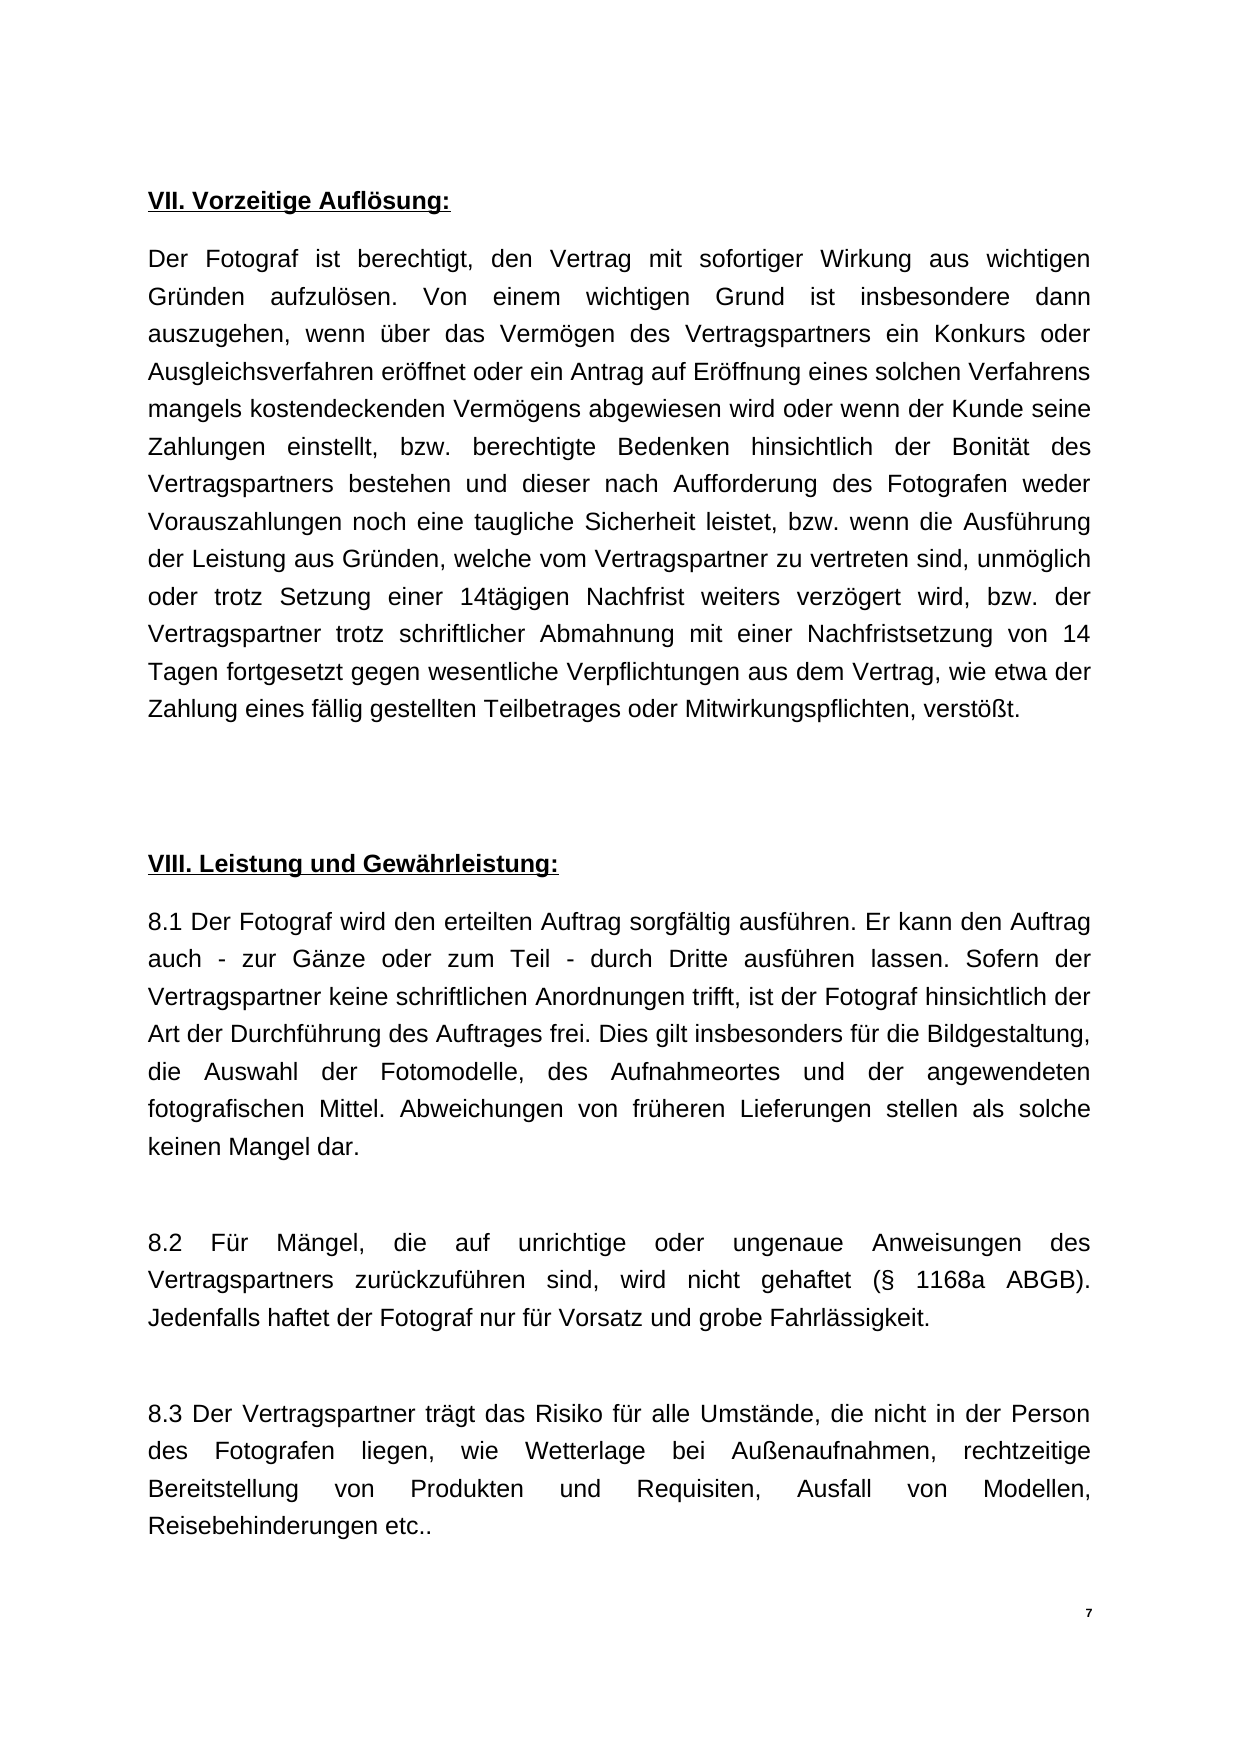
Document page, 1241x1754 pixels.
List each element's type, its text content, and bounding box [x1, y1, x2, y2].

text 8.2 Für Mängel, die auf unrichtige oder ungenaue Anweisungen des Vertragspartners zurückzuführen sind, wird nicht gehaftet (§ 1168a ABGB). Jedenfalls haftet der Fotograf nur für Vorsatz und grobe Fahrlässigkeit. [148, 1181, 1092, 1331]
text VII. Vorzeitige Auflösung: [148, 177, 1092, 215]
text VIII. Leistung und Gewährleistung: [148, 840, 1092, 877]
text 8.3 Der Vertragspartner trägt das Risiko für alle Umstände, die nicht in der Person des Fotografen liegen, wie Wetterlage bei Außenaufnahmen, rechtzeitige Bereitstellung von Produkten und Requisiten, Ausfall von Modellen, Reisebehinderungen etc.. [148, 1352, 1092, 1540]
text 8.1 Der Fotograf wird den erteilten Auftrag sorgfältig ausführen. Er kann den Auftrag auch - zur Gänze oder zum Teil - durch Dritte ausführen lassen. Sofern der Vertragspartner keine schriftlichen Anordnungen trifft, ist der Fotograf hinsichtlich der Art der Durchführung des Auftrages frei. Dies gilt insbesonders für die Bildgestaltung, die Auswahl der Fotomodelle, des Aufnahmeortes und der angewendeten fotografischen Mittel. Abweichungen von früheren Lieferungen stellen als solche keinen Mangel dar. [148, 898, 1092, 1161]
text Der Fotograf ist berechtigt, den Vertrag mit sofortiger Wirkung aus wichtigen Gründen aufzulösen. Von einem wichtigen Grund ist insbesondere dann auszugehen, wenn über das Vermögen des Vertragspartners ein Konkurs oder Ausgleichsverfahren eröffnet oder ein Antrag auf Eröffnung eines solchen Verfahrens mangels kostendeckenden Vermögens abgewiesen wird oder wenn der Kunde seine Zahlungen einstellt, bzw. berechtigte Bedenken hinsichtlich der Bonität des Vertragspartners bestehen und dieser nach Aufforderung des Fotografen weder Vorauszahlungen noch eine taugliche Sicherheit leistet, bzw. wenn die Ausführung der Leistung aus Gründen, welche vom Vertragspartner zu vertreten sind, unmöglich oder trotz Setzung einer 14tägigen Nachfrist weiters verzögert wird, bzw. der Vertragspartner trotz schriftlicher Abmahnung mit einer Nachfristsetzung von 14 Tagen fortgesetzt gegen wesentliche Verpflichtungen aus dem Vertrag, wie etwa der Zahlung eines fällig gestellten Teilbetrages oder Mitwirkungspflichten, verstößt. [148, 236, 1092, 723]
